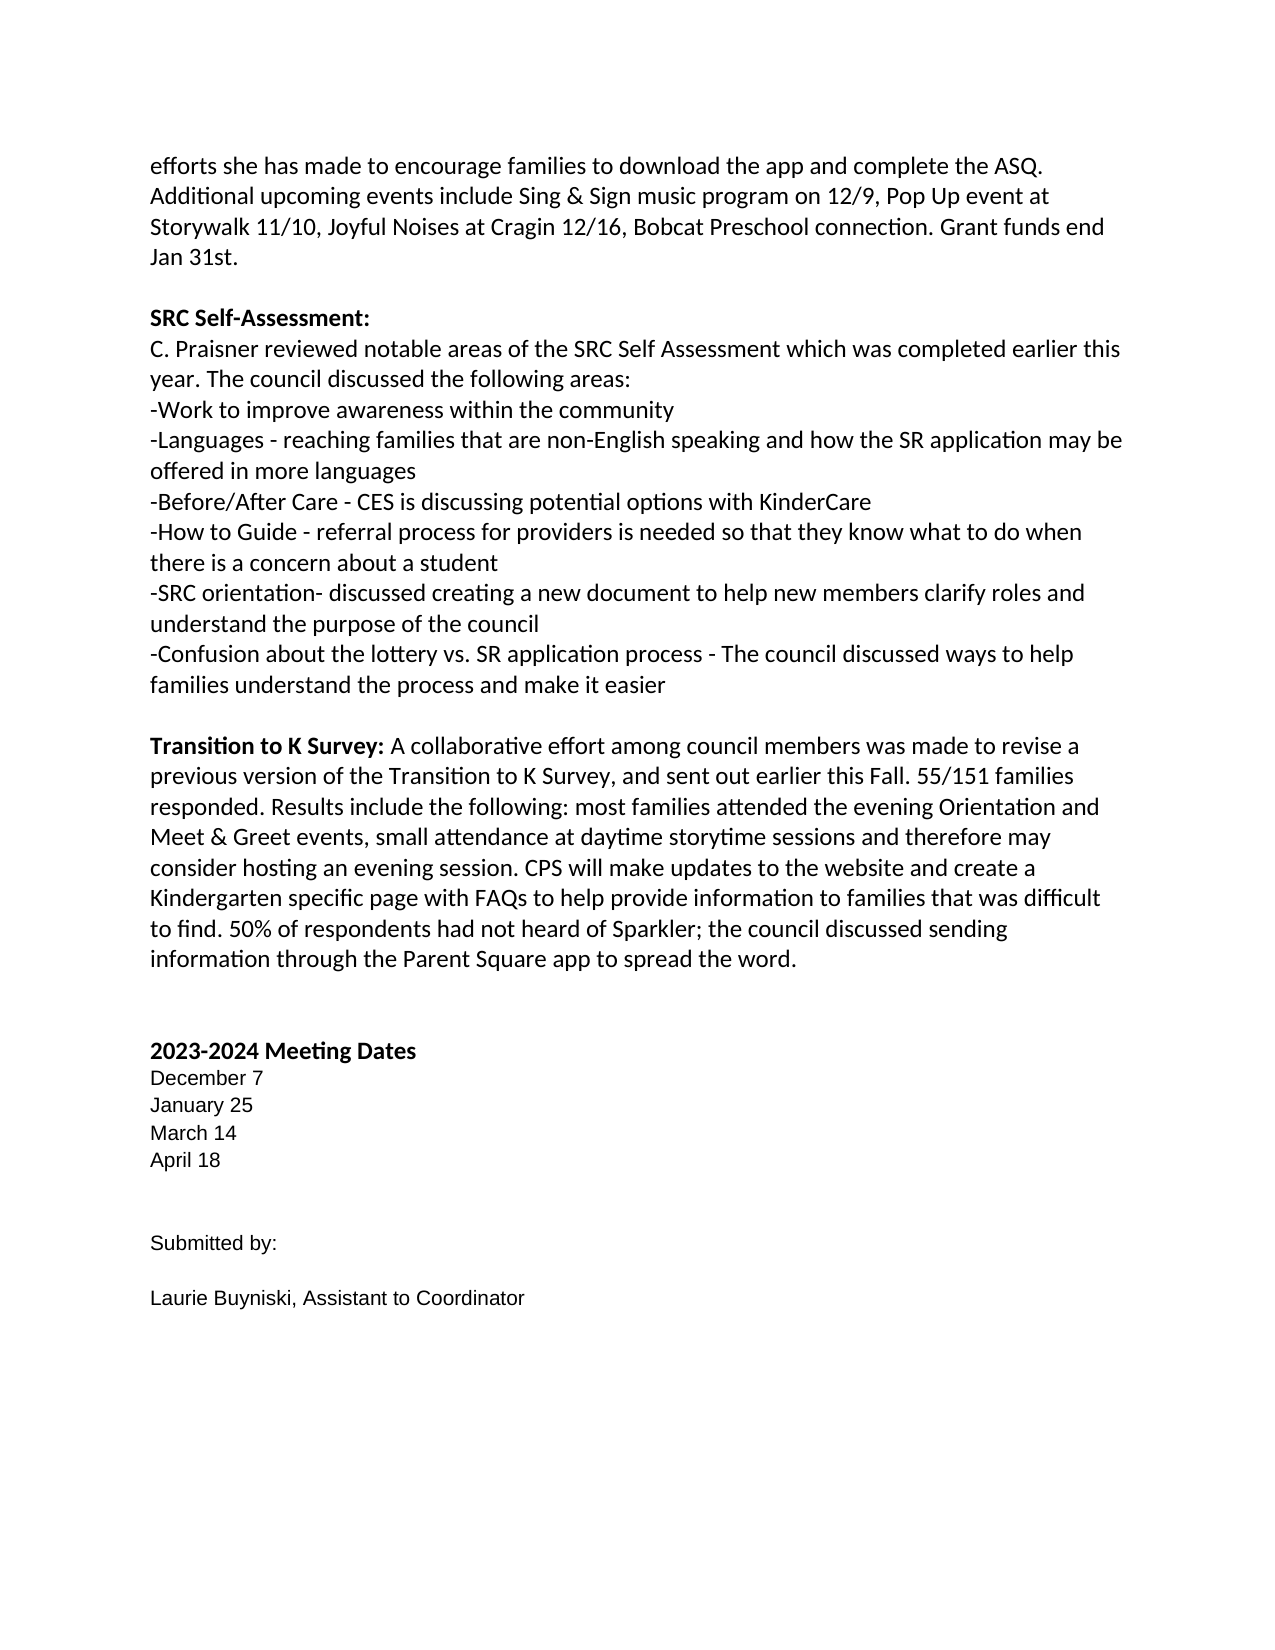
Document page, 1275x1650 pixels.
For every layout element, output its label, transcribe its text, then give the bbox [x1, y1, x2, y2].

text March 14 [150, 1121, 1125, 1144]
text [150, 150, 1125, 272]
text 2023-2024 Meeting Dates [150, 1035, 1125, 1066]
text SRC Self-Assessment: [150, 303, 1125, 333]
text -Languages - reaching families that are non-English speaking and how the SR application may be offered in more languages [150, 425, 1125, 486]
text C. Praisner reviewed notable areas of the SRC Self Assessment which was completed earlier this year. The council discussed the following areas: [150, 333, 1125, 394]
text Submitted by: [150, 1231, 1125, 1254]
text -Before/After Care - CES is discussing potential options with KinderCare [150, 486, 1125, 516]
text Laurie Buyniski, Assistant to Coordinator [150, 1286, 1125, 1309]
text Transition to K Survey: A collaborative effort among council members was made to revise a previous version of the Transition to K Survey, and sent out earlier this Fall. 55/151 families responded. Results include the following: most families attended the evening Orientation and Meet & Greet events, small attendance at daytime storytime sessions and therefore may consider hosting an evening session. CPS will make updates to the website and create a Kindergarten specific page with FAQs to help provide information to families that was difficult to find. 50% of respondents had not heard of Sparkler; the council discussed sending information through the Parent Square app to spread the word. [150, 730, 1125, 974]
text January 25 [150, 1093, 1125, 1117]
text -How to Guide - referral process for providers is needed so that they know what to do when there is a concern about a student [150, 516, 1125, 577]
text -Work to improve awareness within the community [150, 394, 1125, 425]
text -Confusion about the lottery vs. SR application process - The council discussed ways to help families understand the process and make it easier [150, 638, 1125, 699]
text December 7 [150, 1066, 1125, 1089]
text -SRC orientation- discussed creating a new document to help new members clarify roles and understand the purpose of the council [150, 577, 1125, 638]
text April 18 [150, 1148, 1125, 1172]
